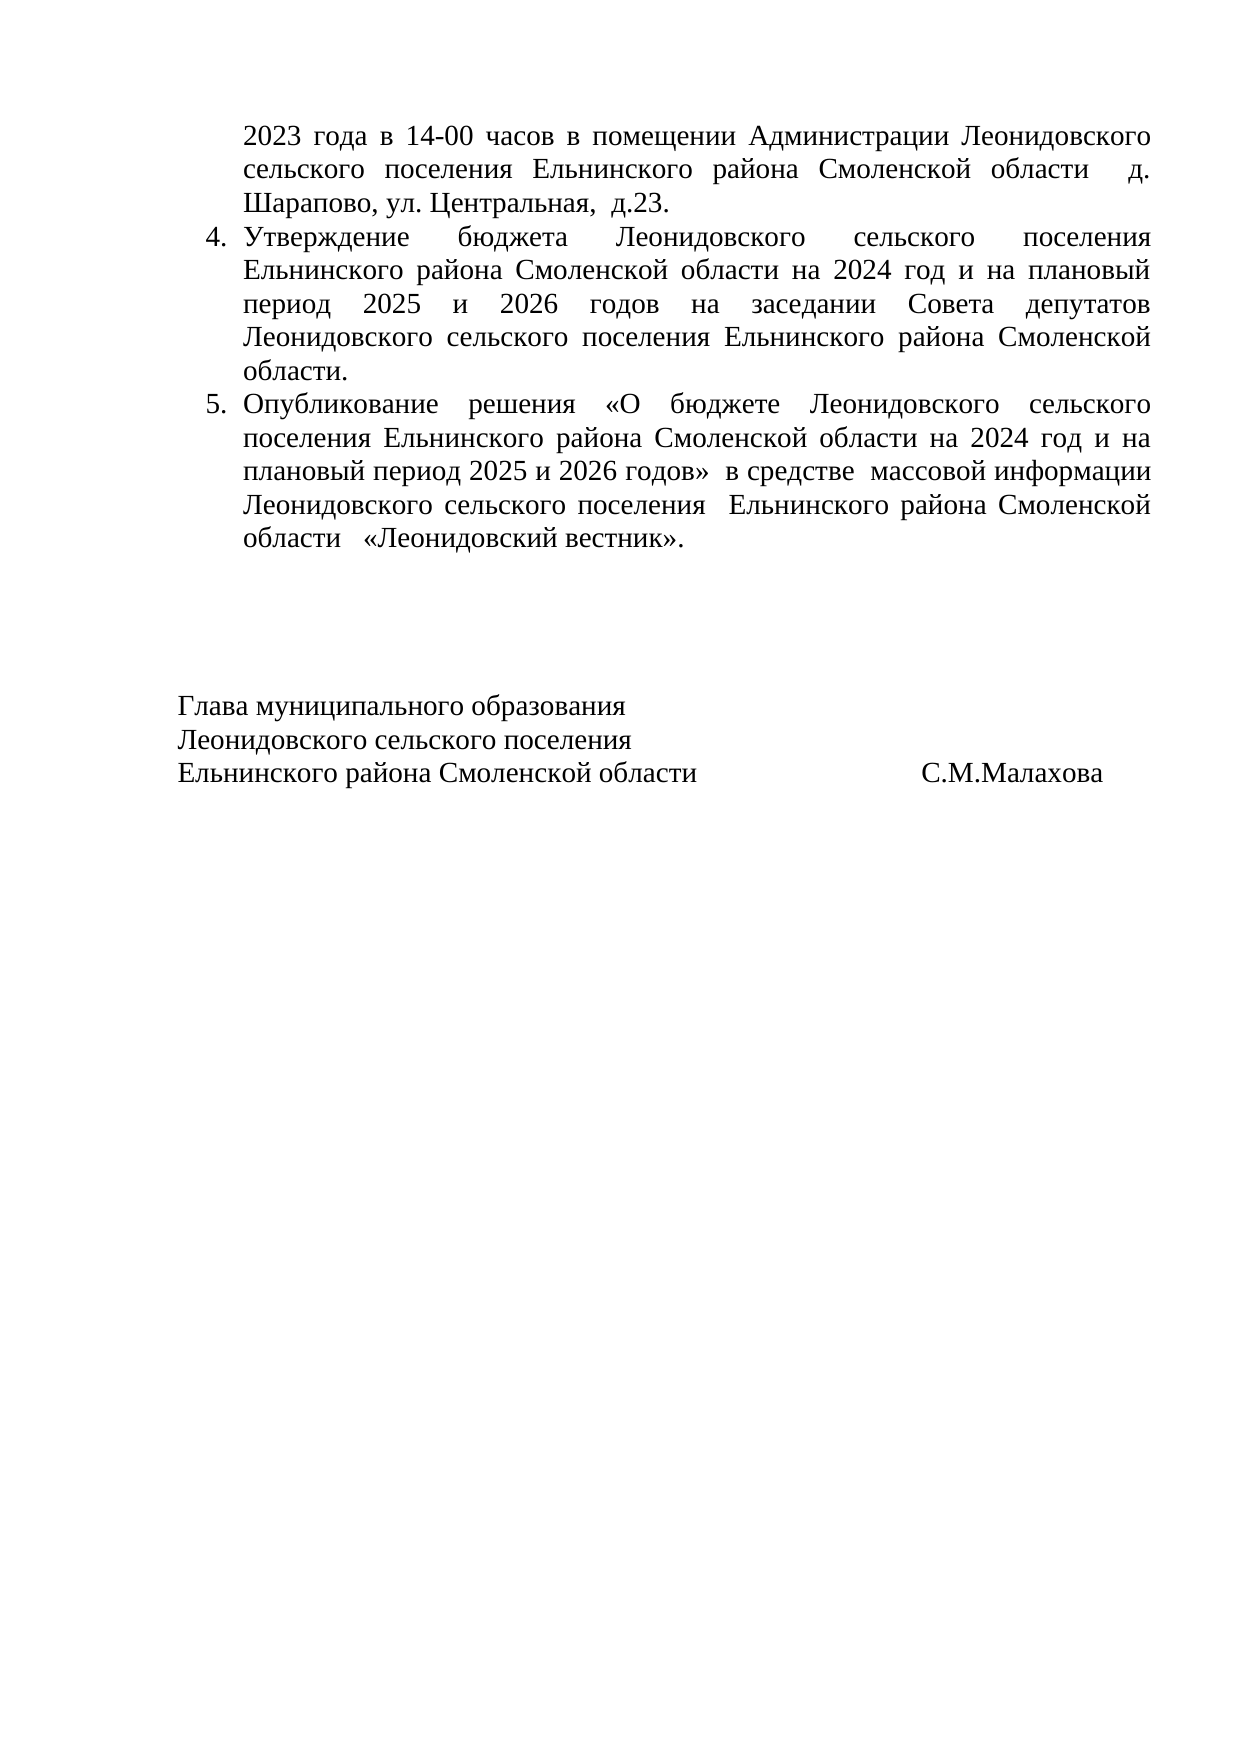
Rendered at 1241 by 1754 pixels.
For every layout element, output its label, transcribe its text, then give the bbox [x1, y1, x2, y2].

list Опубликование решения «О бюджете Леонидовского сельского поселения Ельнинского района Смоленской области на 2024 год и на плановый период 2025 и 2026 годов» в средстве массовой информации Леонидовского сельского поселения Ельнинского района Смоленской области «Леонидовский вестник». [205, 386, 1152, 554]
text Ельнинского района Смоленской области С.М.Малахова [177, 755, 1152, 789]
list Утверждение бюджета Леонидовского сельского поселения Ельнинского района Смоленской области на 2024 год и на плановый период 2025 и 2026 годов на заседании Совета депутатов Леонидовского сельского поселения Ельнинского района Смоленской области. [205, 219, 1152, 386]
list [205, 118, 1152, 219]
text Леонидовского сельского поселения [177, 722, 1152, 755]
text Глава муниципального образования [177, 688, 1152, 722]
